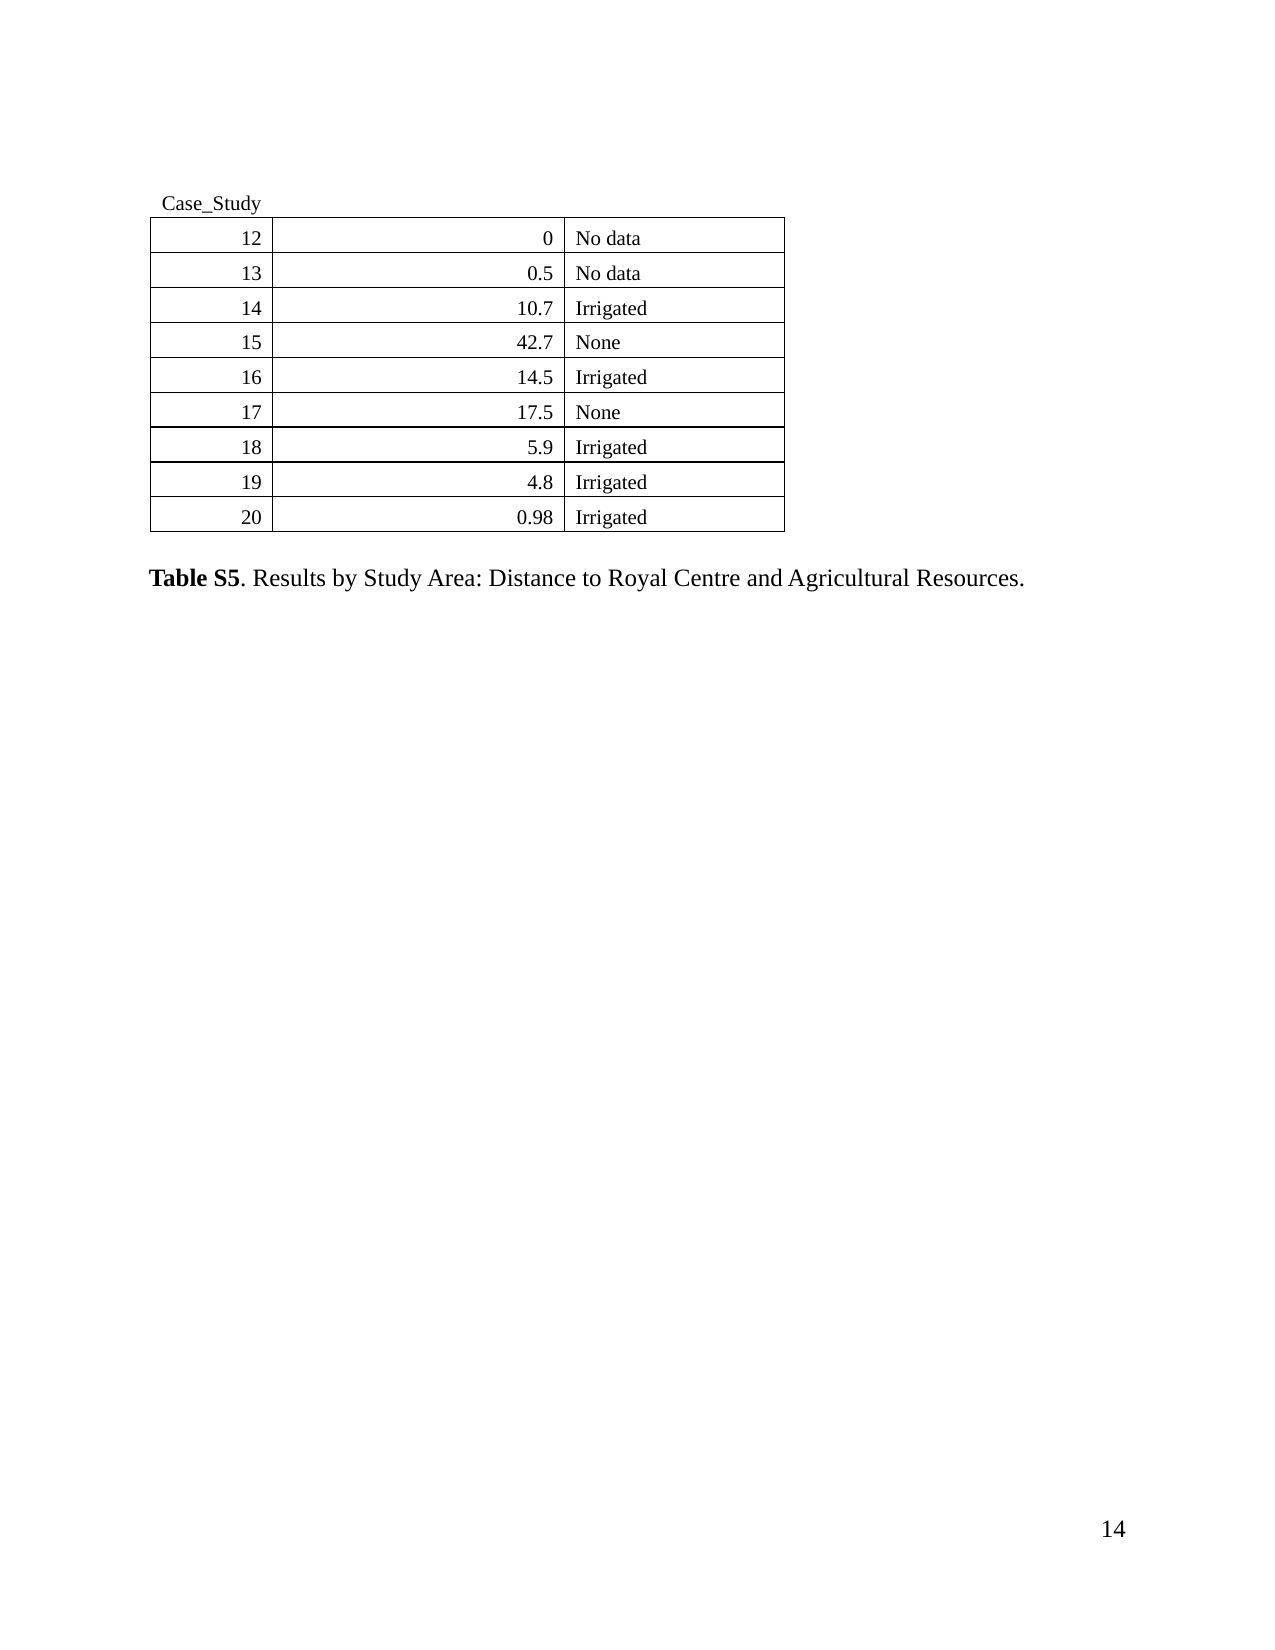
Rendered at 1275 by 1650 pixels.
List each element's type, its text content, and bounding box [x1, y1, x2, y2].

table_cell 20 [151, 497, 272, 531]
table_cell 14.5 [273, 358, 564, 392]
table_cell 13 [151, 253, 272, 287]
table_cell 18 [151, 428, 272, 461]
table_cell 0.5 [273, 253, 564, 287]
table_cell Irrigated [565, 463, 784, 496]
table_cell None [565, 323, 784, 357]
table_cell 12 [151, 218, 272, 252]
table_cell Irrigated [565, 358, 784, 392]
table_cell 15 [151, 323, 272, 357]
table_cell Irrigated [565, 497, 784, 531]
table_cell 0.98 [273, 497, 564, 531]
table_cell 19 [151, 463, 272, 496]
table_cell 0 [273, 218, 564, 252]
table_cell Irrigated [565, 428, 784, 461]
table_cell No data [565, 253, 784, 287]
text Table S5. Results by Study Area: Distance to Royal Centre and Agricultural Resources. [148, 563, 1027, 592]
table_cell 17.5 [273, 393, 564, 426]
table_cell 14 [151, 288, 272, 322]
table_cell 10.7 [273, 288, 564, 322]
table_cell 4.8 [273, 463, 564, 496]
table_cell Irrigated [565, 288, 784, 322]
table_cell 16 [151, 358, 272, 392]
table_cell 42.7 [273, 323, 564, 357]
table_cell No data [565, 218, 784, 252]
table_cell 17 [151, 393, 272, 426]
table_cell 5.9 [273, 428, 564, 461]
table_cell None [565, 393, 784, 426]
